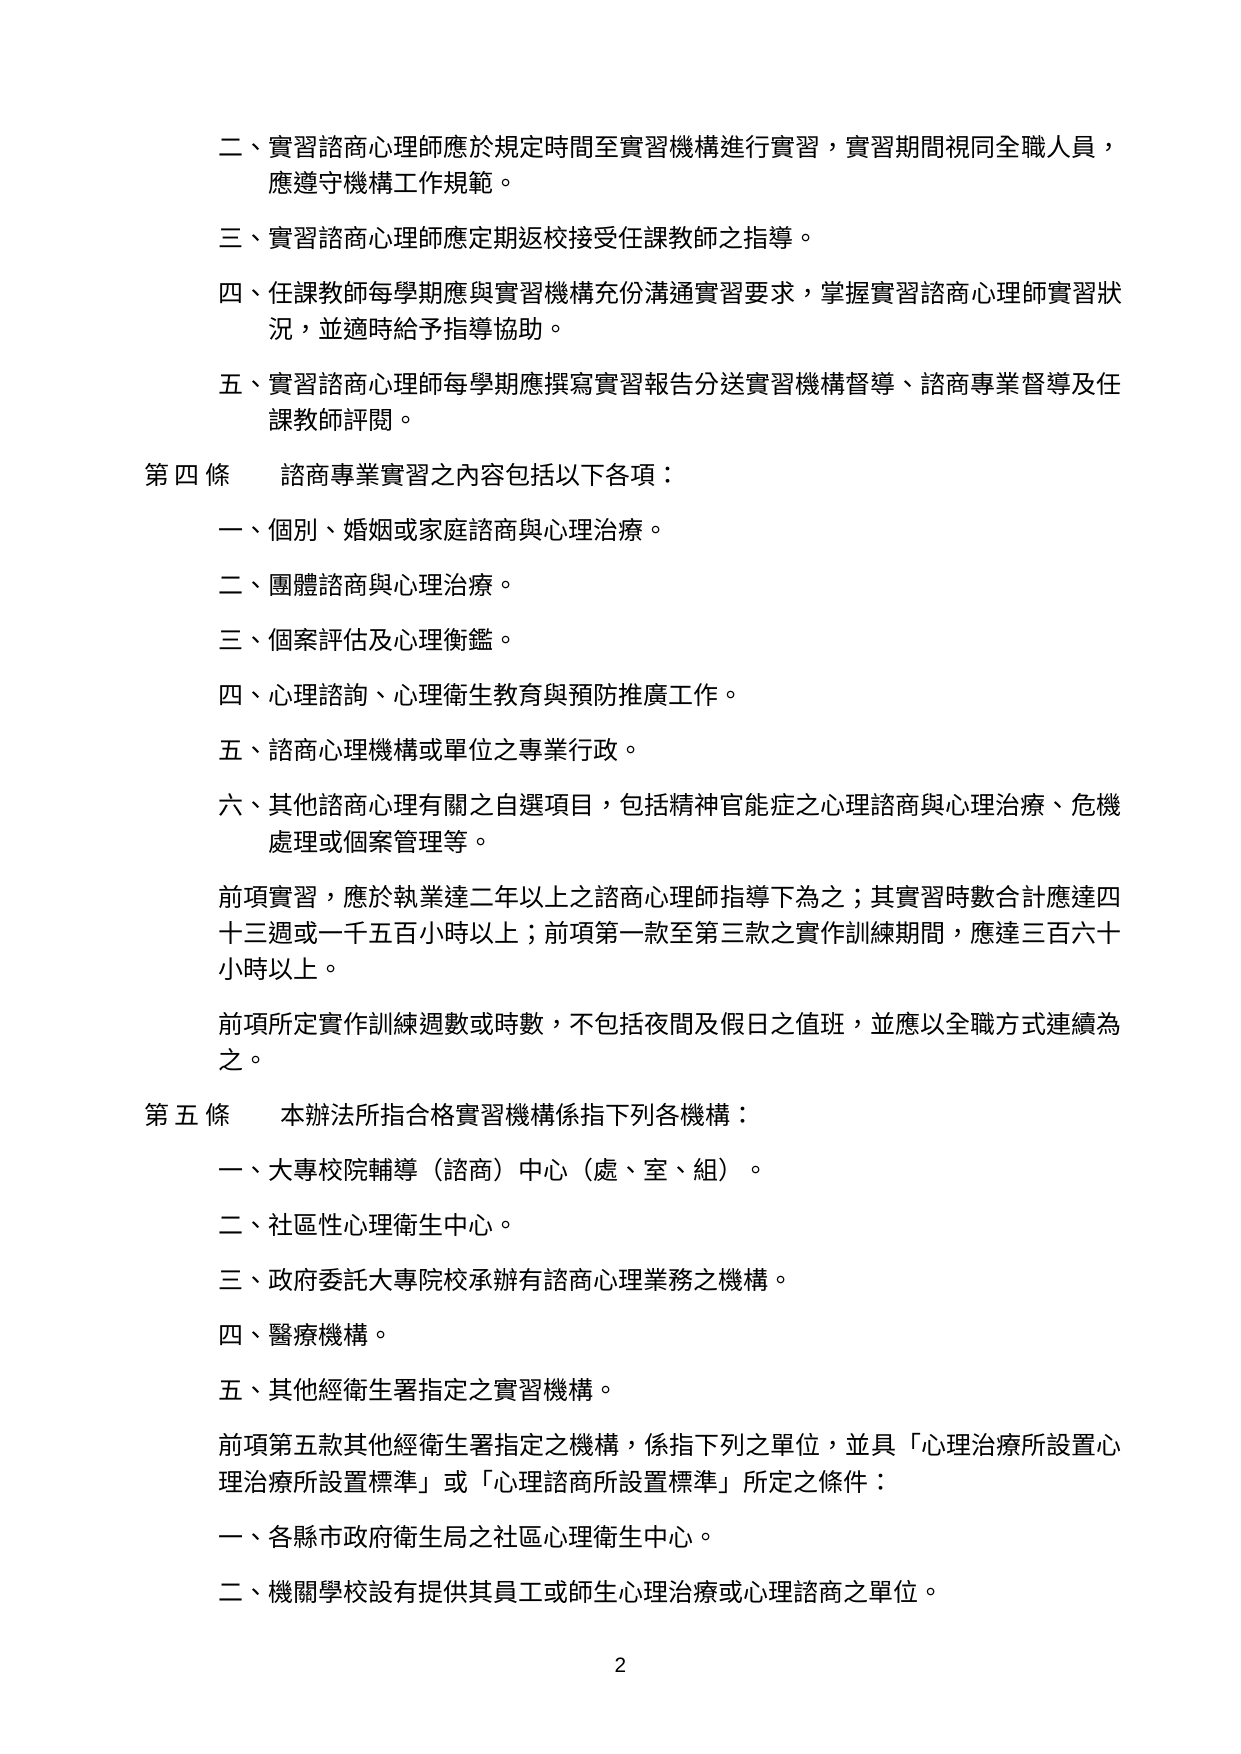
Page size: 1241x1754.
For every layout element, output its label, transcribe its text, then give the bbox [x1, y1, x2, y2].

text 諮商專業實習之內容包括以下各項： [230, 456, 1122, 492]
text 心理諮詢、心理衛生教育與預防推廣工作。 [268, 676, 1122, 712]
list 前項所定實作訓練週數或時數，不包括夜間及假日之值班，並應以全職方式連續為之。 [218, 1004, 1122, 1077]
text 社區性心理衛生中心。 [268, 1206, 1122, 1242]
text 醫療機構。 [268, 1316, 1122, 1352]
list 前項實習，應於執業達二年以上之諮商心理師指導下為之；其實習時數合計應達四十三週或一千五百小時以上；前項第一款至第三款之實作訓練期間，應達三百六十小時以上。 [218, 877, 1122, 986]
list 機關學校設有提供其員工或師生心理治療或心理諮商之單位。 [268, 1572, 1122, 1608]
list 各縣市政府衛生局之社區心理衛生中心。 [268, 1517, 1122, 1553]
text 政府委託大專院校承辦有諮商心理業務之機構。 [268, 1261, 1122, 1297]
text 團體諮商與心理治療。 [268, 566, 1122, 602]
text 實習諮商心理師應定期返校接受任課教師之指導。 [268, 218, 1122, 254]
text 個別、婚姻或家庭諮商與心理治療。 [268, 511, 1122, 547]
text 諮商心理機構或單位之專業行政。 [268, 731, 1122, 767]
text 個案評估及心理衡鑑。 [268, 621, 1122, 657]
text 實習諮商心理師應於規定時間至實習機構進行實習，實習期間視同全職人員，應遵守機構工作規範。 [268, 127, 1122, 199]
list 前項第五款其他經衛生署指定之機構，係指下列之單位，並具「心理治療所設置心理治療所設置標準」或「心理諮商所設置標準」所定之條件： [218, 1426, 1122, 1498]
text 任課教師每學期應與實習機構充份溝通實習要求，掌握實習諮商心理師實習狀況，並適時給予指導協助。 [268, 273, 1122, 346]
text 本辦法所指合格實習機構係指下列各機構： [230, 1096, 1122, 1132]
text 其他經衛生署指定之實習機構。 [268, 1371, 1122, 1407]
text 大專校院輔導（諮商）中心（處、室、組）。 [268, 1151, 1122, 1187]
text 實習諮商心理師每學期應撰寫實習報告分送實習機構督導、諮商專業督導及任課教師評閱。 [268, 364, 1122, 437]
text 其他諮商心理有關之自選項目，包括精神官能症之心理諮商與心理治療、危機處理或個案管理等。 [268, 786, 1122, 858]
